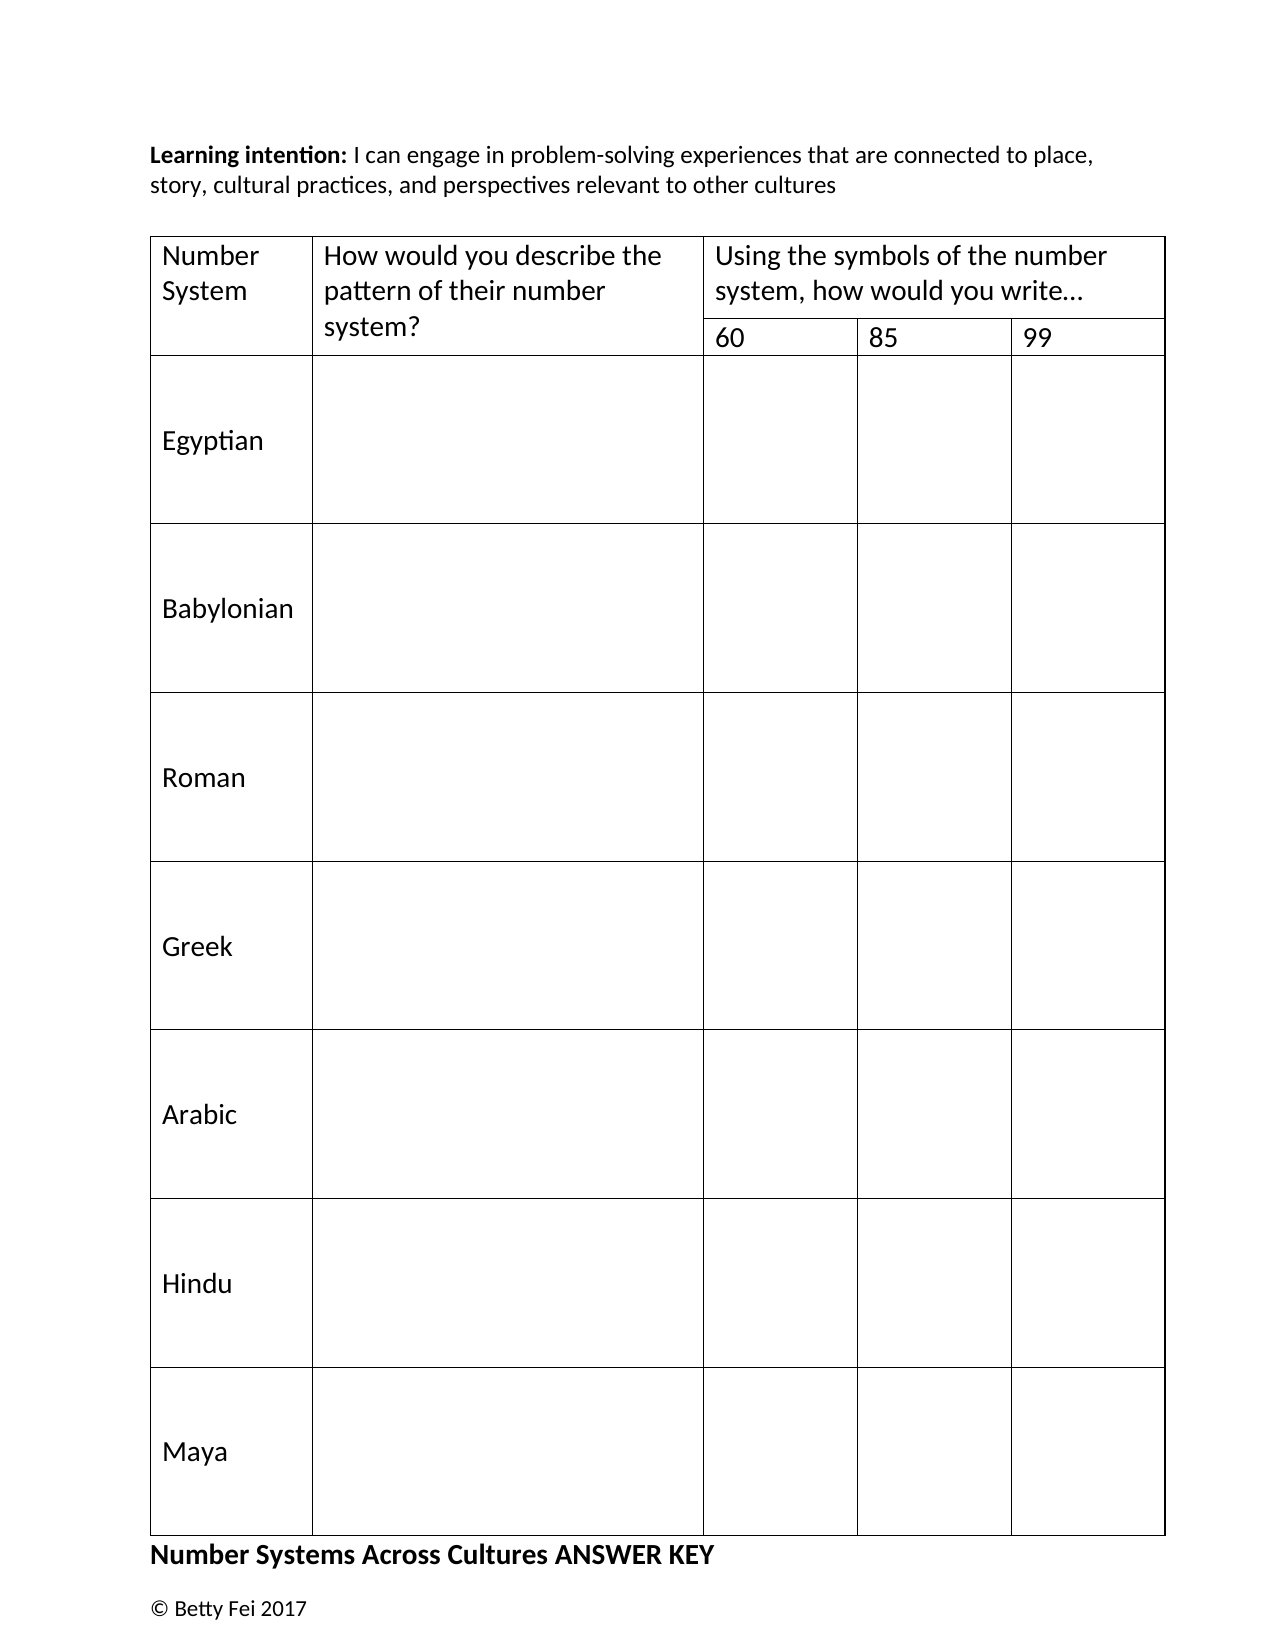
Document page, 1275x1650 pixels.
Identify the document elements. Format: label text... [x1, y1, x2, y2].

table_cell [704, 1368, 857, 1535]
table_cell Egyptian [151, 356, 312, 523]
table_cell [858, 862, 1011, 1029]
table_cell Roman [151, 693, 312, 861]
table_cell [313, 356, 703, 523]
table_cell [1012, 862, 1164, 1029]
table_cell [858, 1030, 1011, 1198]
table_cell Hindu [151, 1199, 312, 1367]
table_cell [313, 524, 703, 692]
table_cell [704, 693, 857, 861]
table_cell [858, 693, 1011, 861]
table_header Number System [151, 237, 312, 355]
table_cell [313, 862, 703, 1029]
table_cell [704, 1199, 857, 1367]
table_cell [313, 1030, 703, 1198]
table_cell Greek [151, 862, 312, 1029]
table_cell 85 [858, 319, 1011, 355]
table_header Using the symbols of the number system, how would you write… [704, 237, 1164, 318]
table_cell [1012, 1368, 1164, 1535]
table_cell 99 [1012, 319, 1164, 355]
table_header How would you describe the pattern of their number system? [313, 237, 703, 355]
table_cell [704, 1030, 857, 1198]
table_cell Arabic [151, 1030, 312, 1198]
table_cell [704, 524, 857, 692]
table_cell [313, 693, 703, 861]
table_cell [313, 1199, 703, 1367]
text Number Systems Across Cultures ANSWER KEY [150, 1536, 1125, 1572]
table_cell [858, 524, 1011, 692]
table_cell [858, 1368, 1011, 1535]
table_cell [858, 356, 1011, 523]
table_cell 60 [704, 319, 857, 355]
table_cell [704, 356, 857, 523]
table_cell [1012, 1199, 1164, 1367]
text Learning intention: I can engage in problem-solving experiences that are connected to place, story, cultural practices, and perspectives relevant to other cultures [150, 139, 1125, 200]
table_cell [1012, 1030, 1164, 1198]
table_cell [1012, 693, 1164, 861]
table_cell Babylonian [151, 524, 312, 692]
table_cell Maya [151, 1368, 312, 1535]
table_cell [1012, 524, 1164, 692]
table_cell [704, 862, 857, 1029]
table_cell [1012, 356, 1164, 523]
table_cell [313, 1368, 703, 1535]
table_cell [858, 1199, 1011, 1367]
